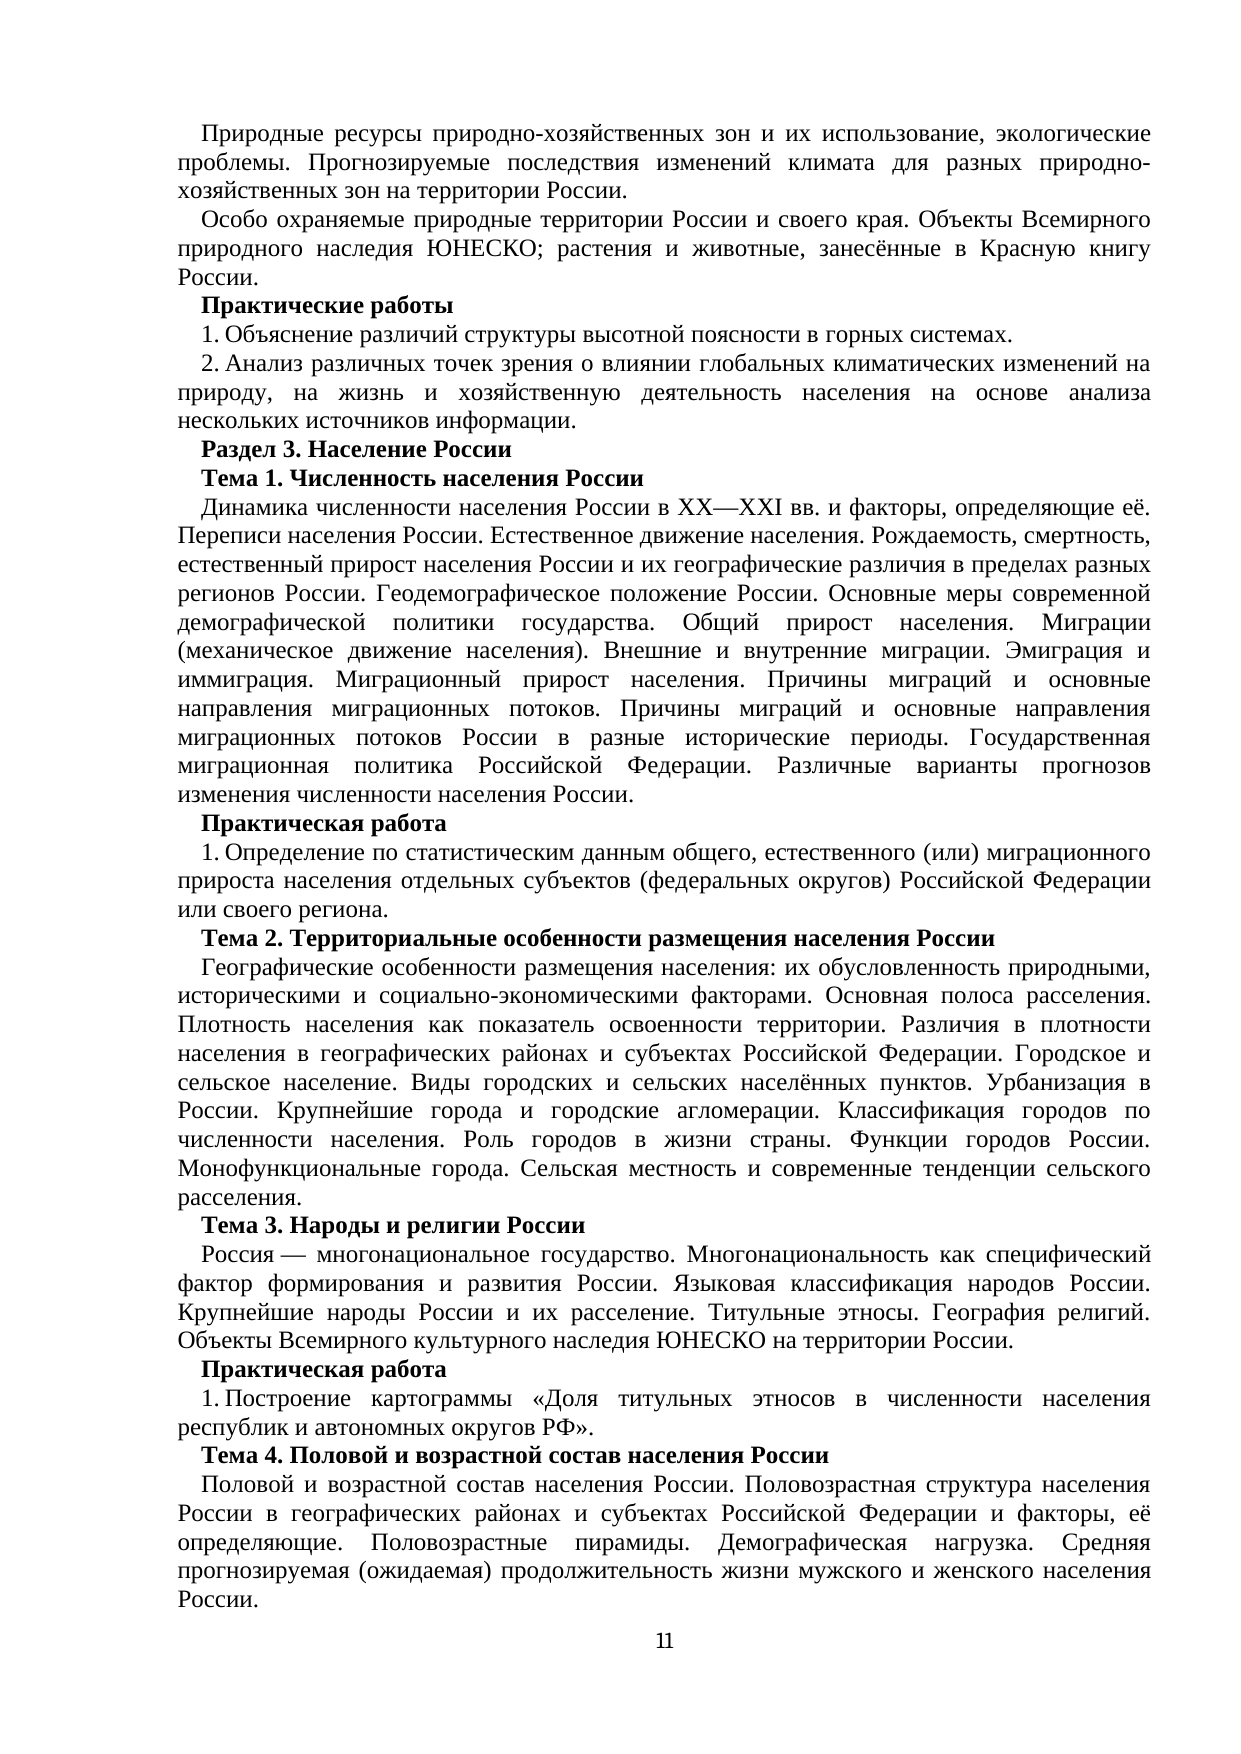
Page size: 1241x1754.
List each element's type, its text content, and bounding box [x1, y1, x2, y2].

text Практические работы [177, 291, 1152, 319]
text Тема 2. Территориальные особенности размещения населения России [177, 923, 1152, 952]
text Природные ресурсы природно-хозяйственных зон и их использование, экологические проблемы. Прогнозируемые последствия изменений климата для разных природно-хозяйственных зон на территории России. [177, 118, 1152, 204]
text Особо охраняемые природные территории России и своего края. Объекты Всемирного природного наследия ЮНЕСКО; растения и животные, занесённые в Красную книгу России. [177, 204, 1152, 291]
text 1. Объяснение различий структуры высотной поясности в горных системах. [177, 319, 1152, 348]
text Тема 1. Численность населения России [177, 463, 1152, 492]
text Раздел 3. Население России [177, 434, 1152, 463]
text Тема 3. Народы и религии России [177, 1211, 1152, 1239]
text Половой и возрастной состав населения России. Половозрастная структура населения России в географических районах и субъектах Российской Федерации и факторы, её определяющие. Половозрастные пирамиды. Демографическая нагрузка. Средняя прогнозируемая (ожидаемая) продолжительность жизни мужского и женского населения России. [177, 1469, 1152, 1613]
text Тема 4. Половой и возрастной состав населения России [177, 1441, 1152, 1469]
text Россия — многонациональное государство. Многонациональность как специфический фактор формирования и развития России. Языковая классификация народов России. Крупнейшие народы России и их расселение. Титульные этносы. География религий. Объекты Всемирного культурного наследия ЮНЕСКО на территории России. [177, 1239, 1152, 1354]
text Географические особенности размещения населения: их обусловленность природными, историческими и социально-экономическими факторами. Основная полоса расселения. Плотность населения как показатель освоенности территории. Различия в плотности населения в географических районах и субъектах Российской Федерации. Городское и сельское население. Виды городских и сельских населённых пунктов. Урбанизация в России. Крупнейшие города и городские агломерации. Классификация городов по численности населения. Роль городов в жизни страны. Функции городов России. Монофункциональные города. Сельская местность и современные тенденции сельского расселения. [177, 952, 1152, 1211]
text 1. Определение по статистическим данным общего, естественного (или) миграционного прироста населения отдельных субъектов (федеральных округов) Российской Федерации или своего региона. [177, 837, 1152, 923]
text Практическая работа [177, 808, 1152, 837]
text 1. Построение картограммы «Доля титульных этносов в численности населения республик и автономных округов РФ». [177, 1383, 1152, 1441]
text 2. Анализ различных точек зрения о влиянии глобальных климатических изменений на природу, на жизнь и хозяйственную деятельность населения на основе анализа нескольких источников информации. [177, 348, 1152, 434]
text Динамика численности населения России в XX—XXI вв. и факторы, определяющие её. Переписи населения России. Естественное движение населения. Рождаемость, смертность, естественный прирост населения России и их географические различия в пределах разных регионов России. Геодемографическое положение России. Основные меры современной демографической политики государства. Общий прирост населения. Миграции (механическое движение населения). Внешние и внутренние миграции. Эмиграция и иммиграция. Миграционный прирост населения. Причины миграций и основные направления миграционных потоков. Причины миграций и основные направления миграционных потоков России в разные исторические периоды. Государственная миграционная политика Российской Федерации. Различные варианты прогнозов изменения численности населения России. [177, 492, 1152, 808]
text Практическая работа [177, 1354, 1152, 1383]
